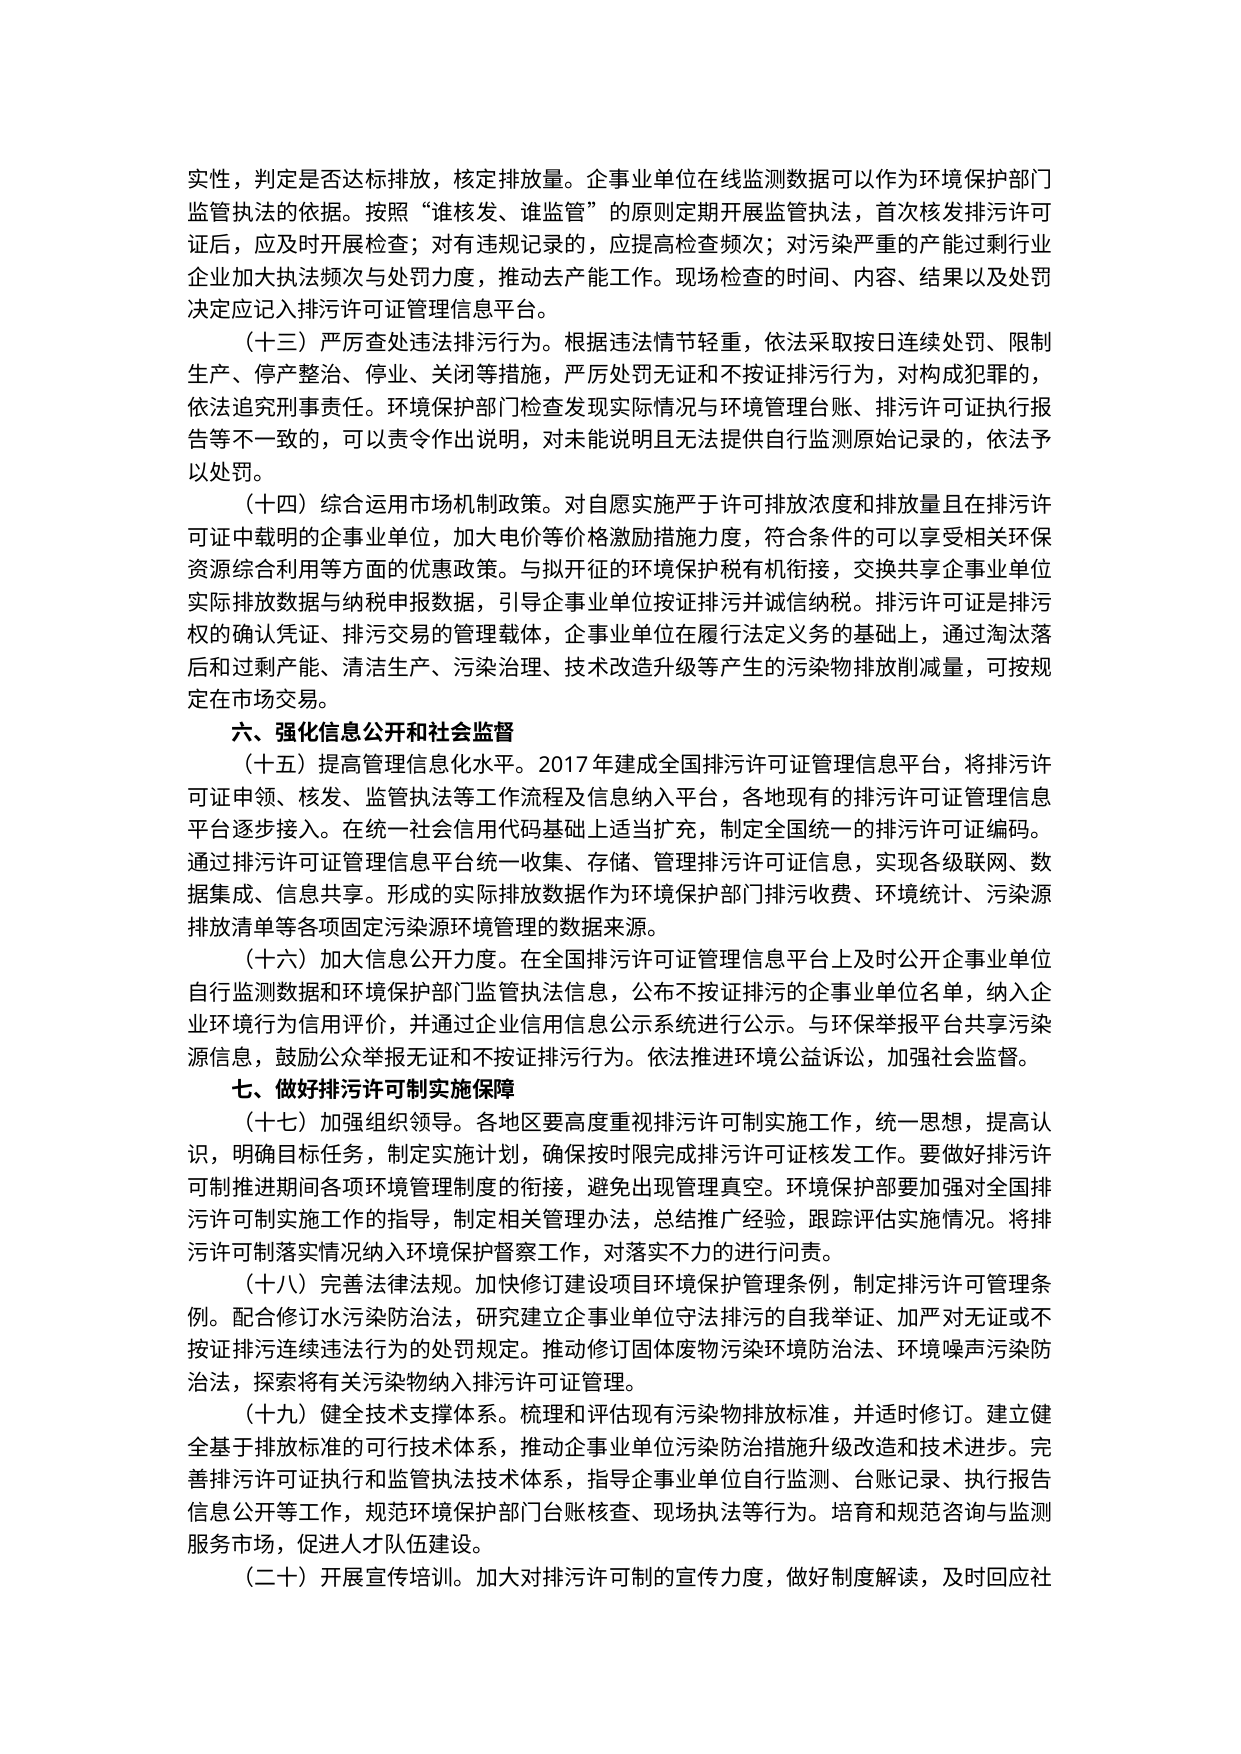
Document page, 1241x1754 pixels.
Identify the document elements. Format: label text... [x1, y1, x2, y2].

text （十八）完善法律法规。加快修订建设项目环境保护管理条例，制定排污许可管理条例。配合修订水污染防治法，研究建立企事业单位守法排污的自我举证、加严对无证或不按证排污连续违法行为的处罚规定。推动修订固体废物污染环境防治法、环境噪声污染防治法，探索将有关污染物纳入排污许可证管理。 [187, 1267, 1053, 1397]
text （十七）加强组织领导。各地区要高度重视排污许可制实施工作，统一思想，提高认识，明确目标任务，制定实施计划，确保按时限完成排污许可证核发工作。要做好排污许可制推进期间各项环境管理制度的衔接，避免出现管理真空。环境保护部要加强对全国排污许可制实施工作的指导，制定相关管理办法，总结推广经验，跟踪评估实施情况。将排污许可制落实情况纳入环境保护督察工作，对落实不力的进行问责。 [187, 1104, 1053, 1267]
text （十五）提高管理信息化水平。2017年建成全国排污许可证管理信息平台，将排污许可证申领、核发、监管执法等工作流程及信息纳入平台，各地现有的排污许可证管理信息平台逐步接入。在统一社会信用代码基础上适当扩充，制定全国统一的排污许可证编码。通过排污许可证管理信息平台统一收集、存储、管理排污许可证信息，实现各级联网、数据集成、信息共享。形成的实际排放数据作为环境保护部门排污收费、环境统计、污染源排放清单等各项固定污染源环境管理的数据来源。 [187, 747, 1053, 942]
text （十九）健全技术支撑体系。梳理和评估现有污染物排放标准，并适时修订。建立健全基于排放标准的可行技术体系，推动企事业单位污染防治措施升级改造和技术进步。完善排污许可证执行和监管执法技术体系，指导企事业单位自行监测、台账记录、执行报告、信息公开等工作，规范环境保护部门台账核查、现场执法等行为。培育和规范咨询与监测服务市场，促进人才队伍建设。 [187, 1397, 1053, 1559]
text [187, 1559, 1053, 1592]
text 六、强化信息公开和社会监督 [187, 714, 1053, 747]
text （十四）综合运用市场机制政策。对自愿实施严于许可排放浓度和排放量且在排污许可证中载明的企事业单位，加大电价等价格激励措施力度，符合条件的可以享受相关环保、资源综合利用等方面的优惠政策。与拟开征的环境保护税有机衔接，交换共享企事业单位实际排放数据与纳税申报数据，引导企事业单位按证排污并诚信纳税。排污许可证是排污权的确认凭证、排污交易的管理载体，企事业单位在履行法定义务的基础上，通过淘汰落后和过剩产能、清洁生产、污染治理、技术改造升级等产生的污染物排放削减量，可按规定在市场交易。 [187, 487, 1053, 714]
text （十三）严厉查处违法排污行为。根据违法情节轻重，依法采取按日连续处罚、限制生产、停产整治、停业、关闭等措施，严厉处罚无证和不按证排污行为，对构成犯罪的，依法追究刑事责任。环境保护部门检查发现实际情况与环境管理台账、排污许可证执行报告等不一致的，可以责令作出说明，对未能说明且无法提供自行监测原始记录的，依法予以处罚。 [187, 324, 1053, 487]
text 七、做好排污许可制实施保障 [187, 1072, 1053, 1104]
text （十六）加大信息公开力度。在全国排污许可证管理信息平台上及时公开企事业单位自行监测数据和环境保护部门监管执法信息，公布不按证排污的企事业单位名单，纳入企业环境行为信用评价，并通过企业信用信息公示系统进行公示。与环保举报平台共享污染源信息，鼓励公众举报无证和不按证排污行为。依法推进环境公益诉讼，加强社会监督。 [187, 942, 1053, 1072]
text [187, 162, 1053, 324]
